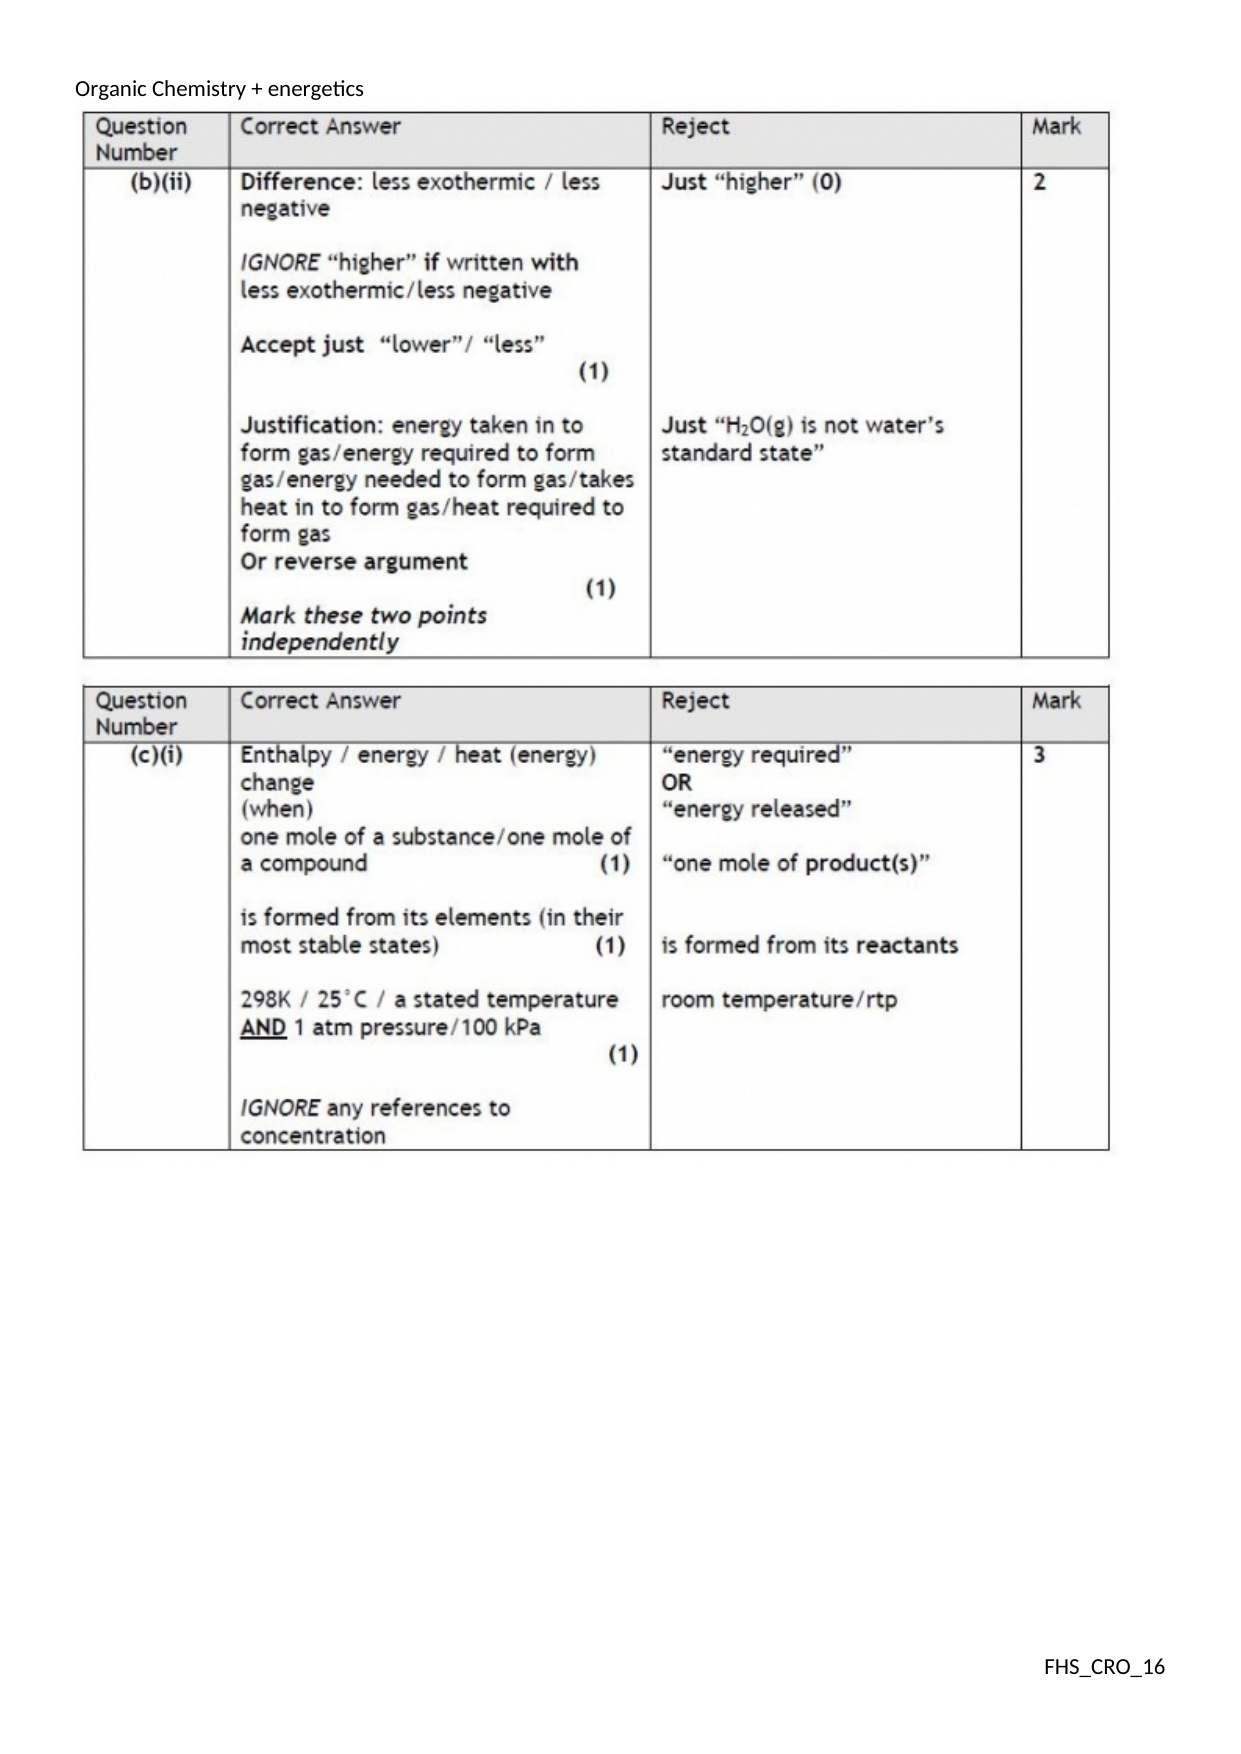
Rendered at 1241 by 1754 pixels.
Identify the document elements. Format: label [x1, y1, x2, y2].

picture [75, 101, 1121, 1162]
